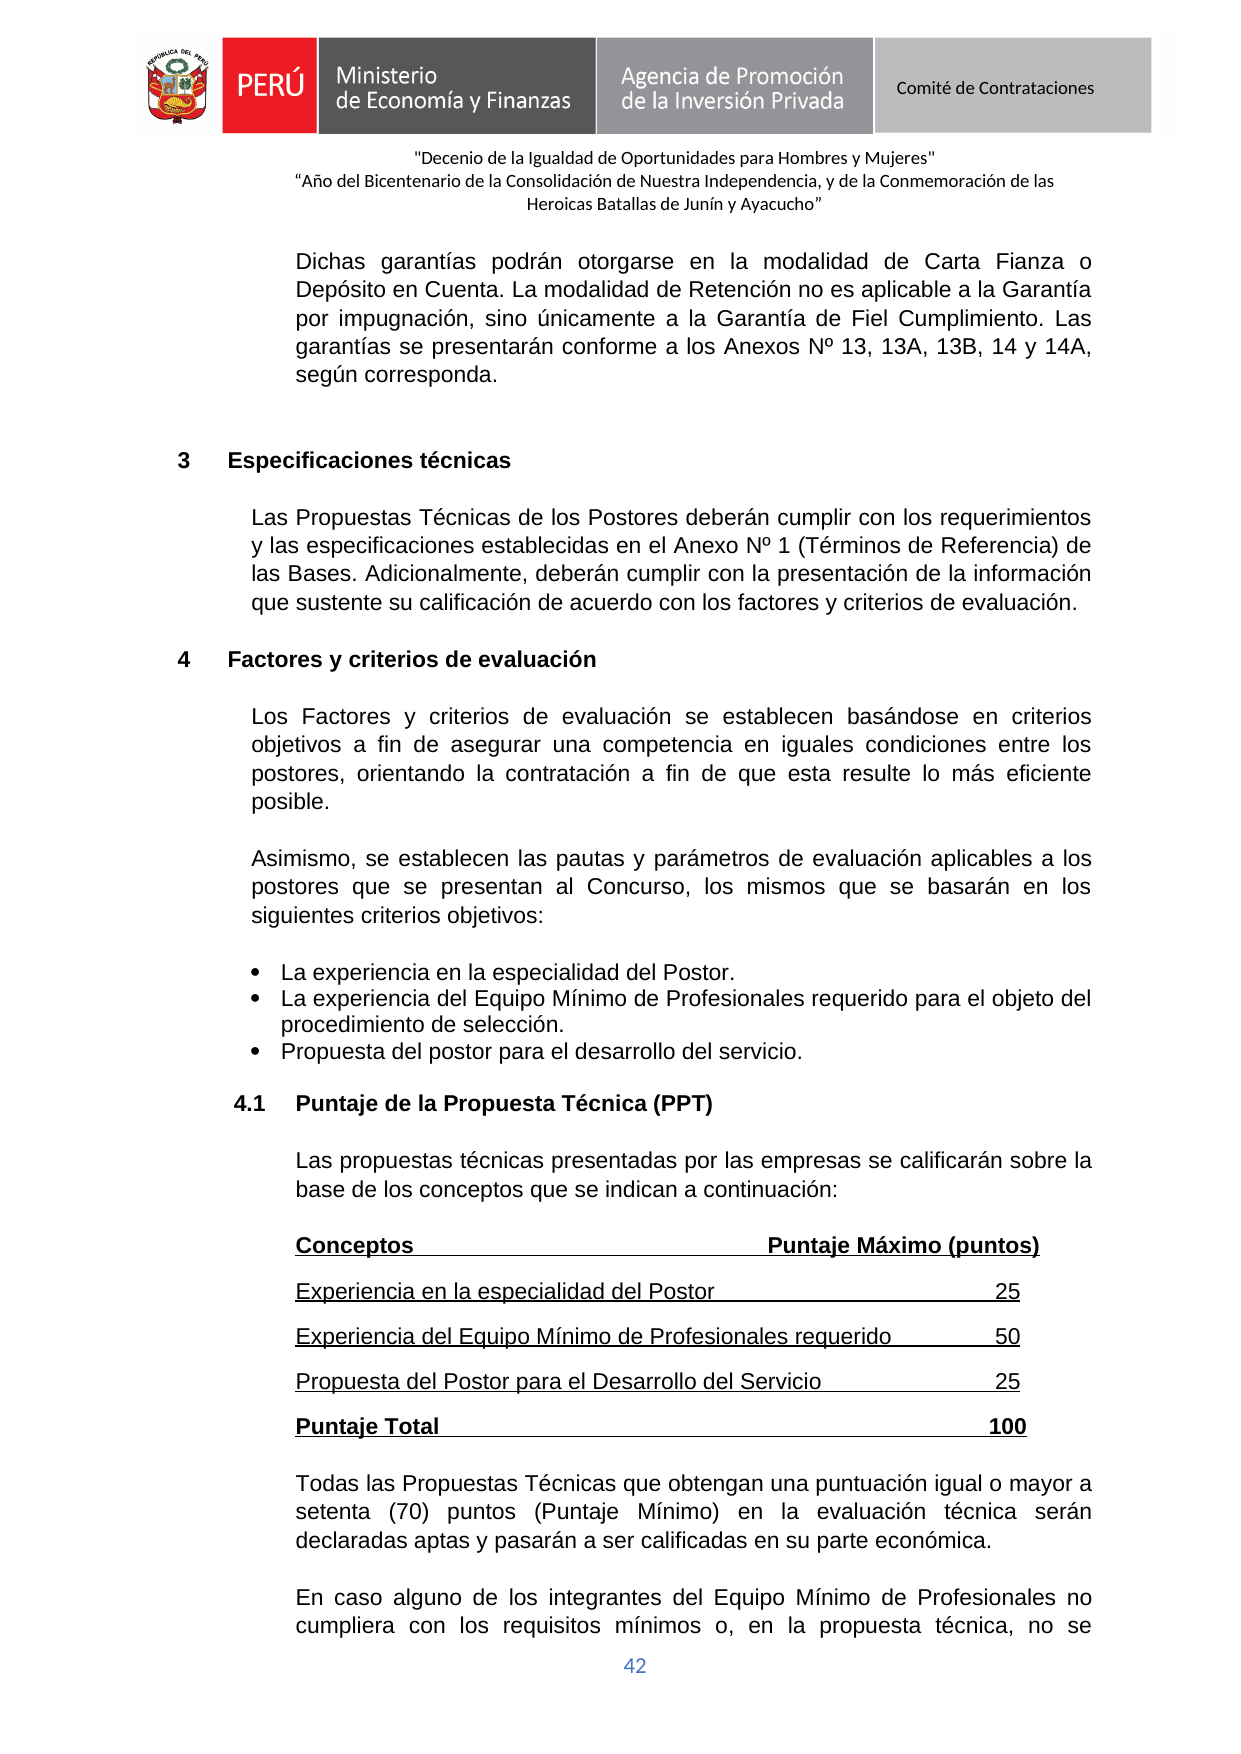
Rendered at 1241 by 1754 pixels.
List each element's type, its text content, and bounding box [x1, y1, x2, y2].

text Experiencia del Equipo Mínimo de Profesionales requerido 50 [295, 1323, 1092, 1349]
picture [132, 26, 1177, 142]
picture [875, 26, 1152, 135]
text Conceptos Puntaje Máximo (puntos) [295, 1232, 1092, 1259]
list Puntaje de la Propuesta Técnica (PPT) [233, 1090, 1092, 1117]
list La experiencia en la especialidad del Postor. [251, 958, 1092, 985]
text Asimismo, se establecen las pautas y parámetros de evaluación aplicables a los postores que se presentan al Concurso, los mismos que se basarán en los siguientes criterios objetivos: [251, 845, 1092, 928]
text Los Factores y criterios de evaluación se establecen basándose en criterios objetivos a fin de asegurar una competencia en iguales condiciones entre los postores, orientando la contratación a fin de que esta resulte lo más eficiente posible. [251, 703, 1092, 814]
list Especificaciones técnicas [177, 447, 1092, 473]
text Puntaje Total 100 [295, 1413, 1092, 1439]
text Experiencia en la especialidad del Postor 25 [295, 1278, 1092, 1304]
text Todas las Propuestas Técnicas que obtengan una puntuación igual o mayor a setenta (70) puntos (Puntaje Mínimo) en la evaluación técnica serán declaradas aptas y pasarán a ser calificadas en su parte económica. [295, 1470, 1092, 1553]
list La experiencia del Equipo Mínimo de Profesionales requerido para el objeto del procedimiento de selección. [251, 985, 1092, 1038]
list Propuesta del postor para el desarrollo del servicio. [251, 1038, 1092, 1064]
text Las Propuestas Técnicas de los Postores deberán cumplir con los requerimientos y las especificaciones establecidas en el Anexo Nº 1 (Términos de Referencia) de las Bases. Adicionalmente, deberán cumplir con la presentación de la información que sustente su calificación de acuerdo con los factores y criterios de evaluación. [251, 503, 1092, 615]
text Dichas garantías podrán otorgarse en la modalidad de Carta Fianza o Depósito en Cuenta. La modalidad de Retención no es aplicable a la Garantía por impugnación, sino únicamente a la Garantía de Fiel Cumplimiento. Las garantías se presentarán conforme a los Anexos Nº 13, 13A, 13B, 14 y 14A, según corresponda. [295, 248, 1092, 388]
list Factores y criterios de evaluación [177, 646, 1092, 672]
text Las propuestas técnicas presentadas por las empresas se calificarán sobre la base de los conceptos que se indican a continuación: [295, 1147, 1092, 1202]
text Propuesta del Postor para el Desarrollo del Servicio 25 [295, 1368, 1092, 1394]
